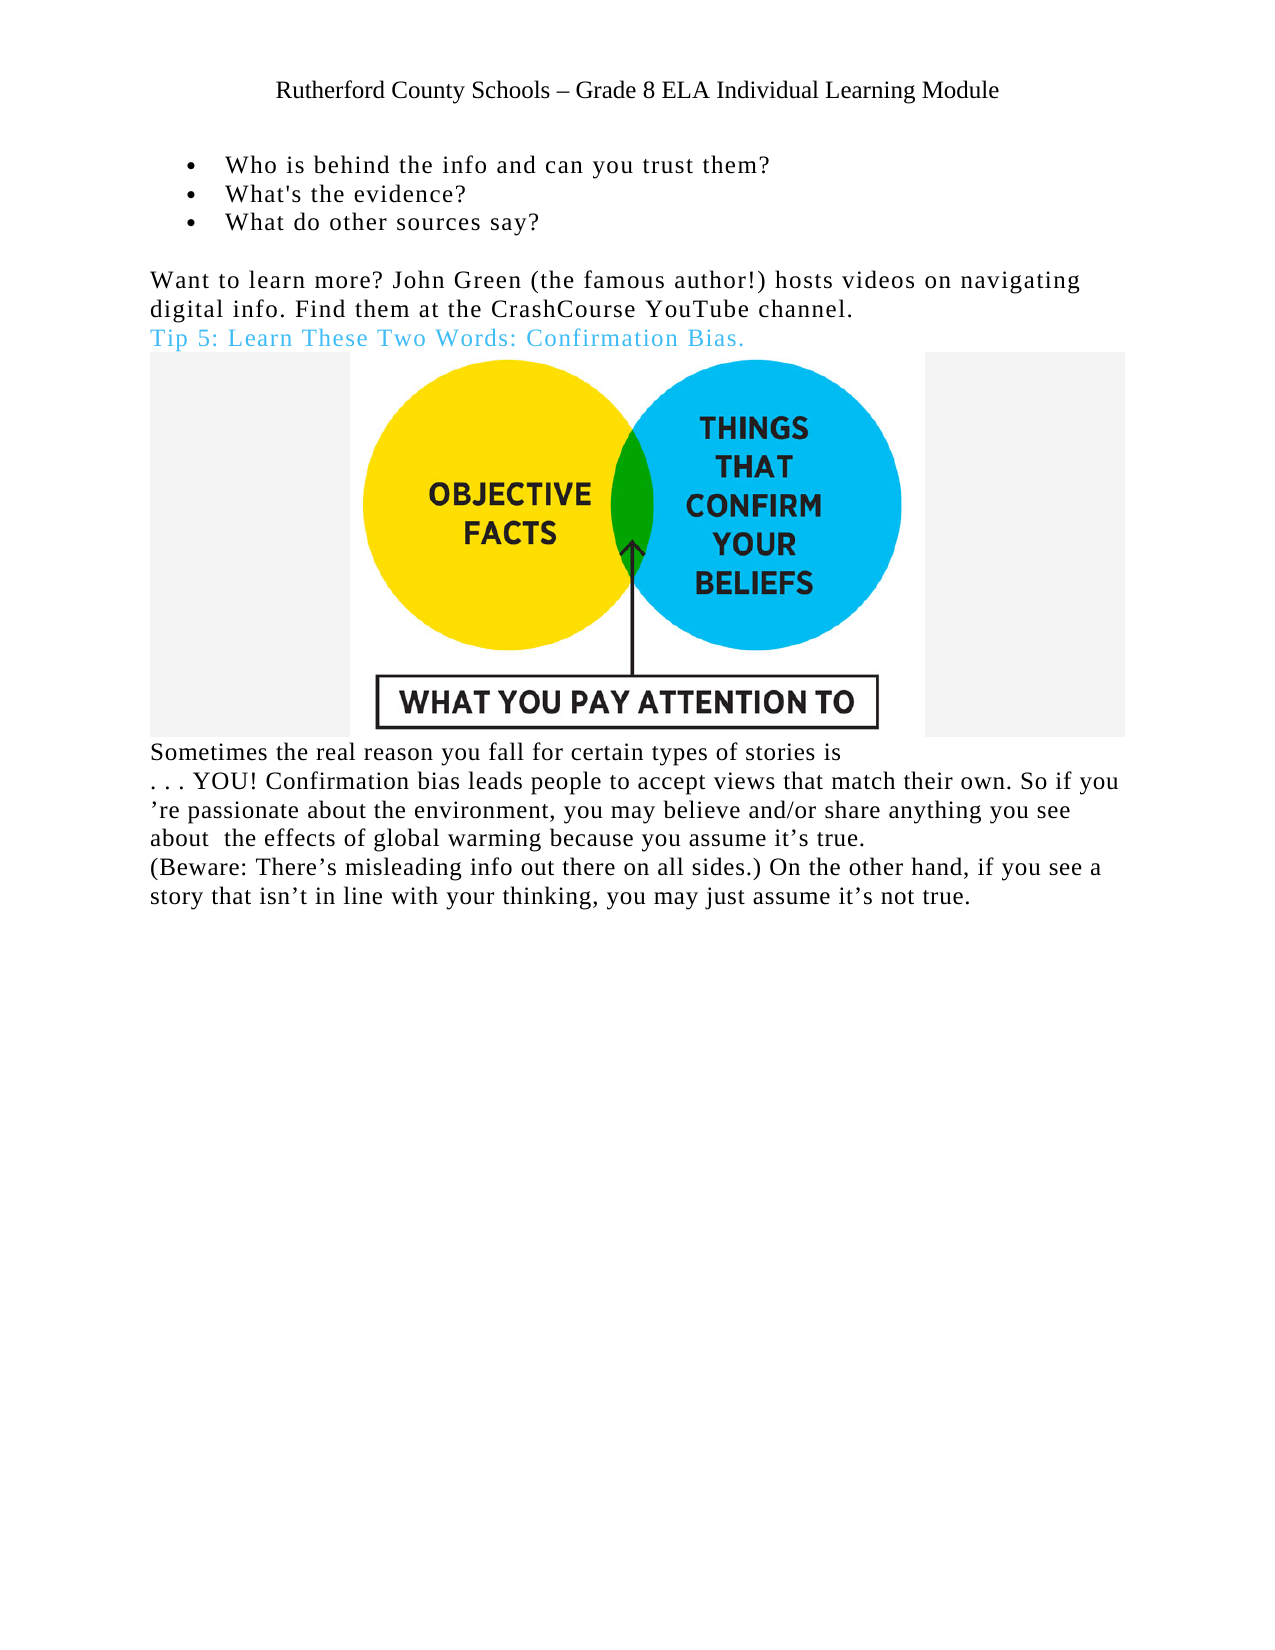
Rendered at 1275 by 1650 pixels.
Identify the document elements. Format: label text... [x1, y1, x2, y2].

list What do other sources say? [187, 207, 1125, 236]
text Sometimes the real reason you fall for certain types of stories is . . . YOU! Confirmation bias leads people to accept views that match their own. So if you’re passionate about the environment, you may believe and/or share anything you see about the effects of global warming because you assume it’s true. (Beware: There’s misleading info out there on all sides.) On the other hand, if you see a story that isn’t in line with your thinking, you may just assume it’s not true. [150, 737, 1125, 910]
text Tip 5: Learn These Two Words: Confirmation Bias. [150, 323, 1125, 352]
list What's the evidence? [187, 179, 1125, 207]
list Who is behind the info and can you trust them? [187, 150, 1125, 179]
picture [349, 351, 926, 738]
text Want to learn more? John Green (the famous author!) hosts videos on navigating digital info. Find them at the CrashCourse YouTube channel. [150, 265, 1125, 323]
